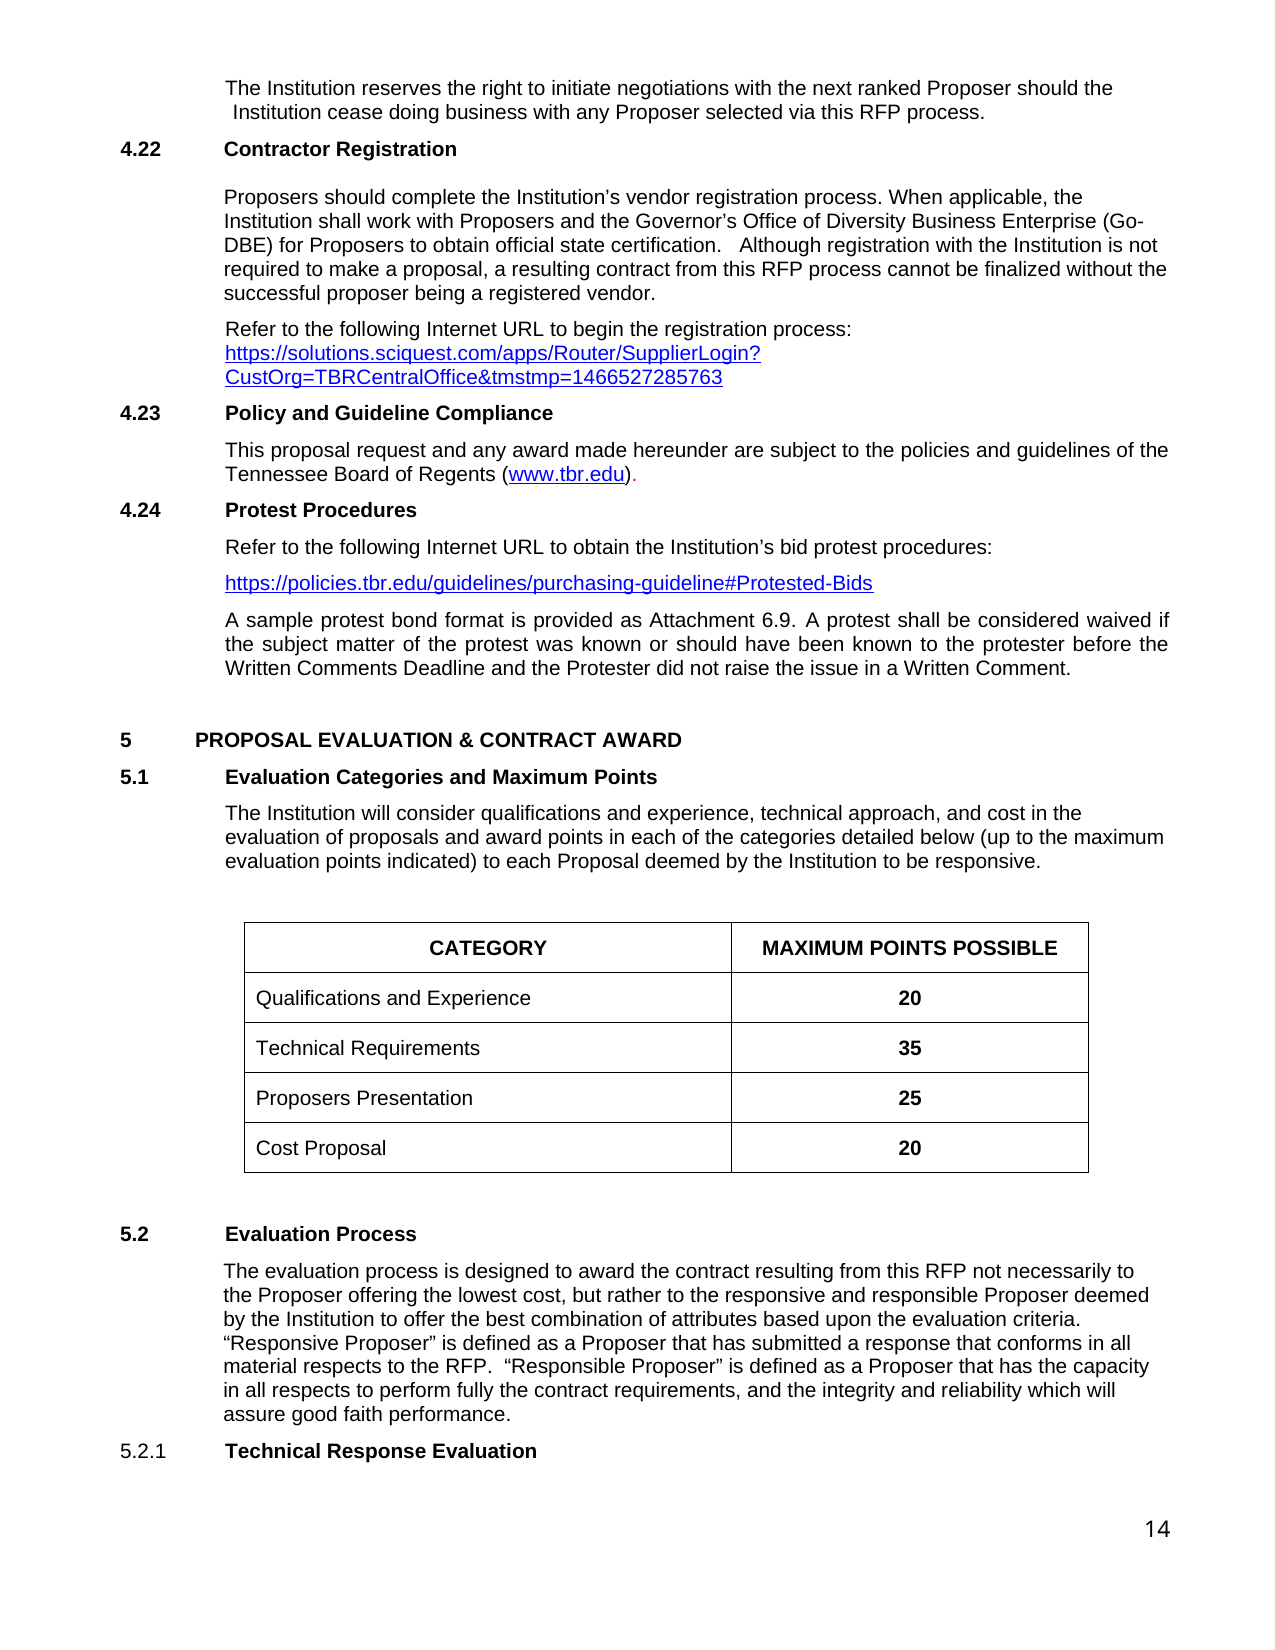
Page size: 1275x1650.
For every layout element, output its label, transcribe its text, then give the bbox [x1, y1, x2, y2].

text https://policies.tbr.edu/guidelines/purchasing-guideline#Protested-Bids [225, 571, 1170, 595]
text 5.1 Evaluation Categories and Maximum Points [120, 765, 1170, 789]
table_cell Cost Proposal [245, 1123, 731, 1172]
list Contractor Registration [120, 137, 1170, 161]
list Proposers should complete the Institution’s vendor registration process. When applicable, the Institution shall work with Proposers and the Governor’s Office of Diversity Business Enterprise (Go-DBE) for Proposers to obtain official state certification. Although registration with the Institution is not required to make a proposal, a resulting contract from this RFP process cannot be finalized without the successful proposer being a registered vendor. [223, 184, 1170, 304]
text 5 PROPOSAL EVALUATION & CONTRACT AWARD [120, 728, 1170, 752]
table_cell Technical Requirements [245, 1023, 731, 1072]
table_cell Proposers Presentation [245, 1073, 731, 1122]
text 4.24 Protest Procedures [120, 498, 1170, 522]
table_cell 25 [732, 1073, 1088, 1122]
text Refer to the following Internet URL to begin the registration process: [225, 317, 1170, 341]
text A sample protest bond format is provided as Attachment 6.9. A protest shall be considered waived if the subject matter of the protest was known or should have been known to the protester before the Written Comments Deadline and the Protester did not raise the issue in a Written Comment. [225, 607, 1170, 679]
table_cell 35 [732, 1023, 1088, 1072]
text The Institution reserves the right to initiate negotiations with the next ranked Proposer should the Institution cease doing business with any Proposer selected via this RFP process. [225, 76, 1170, 124]
table_cell 20 [732, 973, 1088, 1022]
table_header MAXIMUM POINTS POSSIBLE [732, 923, 1088, 972]
text The evaluation process is designed to award the contract resulting from this RFP not necessarily to the Proposer offering the lowest cost, but rather to the responsive and responsible Proposer deemed by the Institution to offer the best combination of attributes based upon the evaluation criteria. “Responsive Proposer” is defined as a Proposer that has submitted a response that conforms in all material respects to the RFP. “Responsible Proposer” is defined as a Proposer that has the capacity in all respects to perform fully the contract requirements, and the integrity and reliability which will assure good faith performance. [223, 1258, 1170, 1426]
text This proposal request and any award made hereunder are subject to the policies and guidelines of the Tennessee Board of Regents (www.tbr.edu). [225, 438, 1170, 486]
table_cell 20 [732, 1123, 1088, 1172]
text The Institution will consider qualifications and experience, technical approach, and cost in the evaluation of proposals and award points in each of the categories detailed below (up to the maximum evaluation points indicated) to each Proposal deemed by the Institution to be responsive. [225, 801, 1170, 873]
text 4.23 Policy and Guideline Compliance [120, 401, 1170, 425]
text 5.2 Evaluation Process [120, 1222, 1170, 1246]
text https://solutions.sciquest.com/apps/Router/SupplierLogin?CustOrg=TBRCentralOffice&tmstmp=1466527285763 [225, 341, 1170, 389]
table_cell Qualifications and Experience [245, 973, 731, 1022]
text 5.2.1 Technical Response Evaluation [120, 1439, 1170, 1463]
table_header CATEGORY [245, 923, 731, 972]
text Refer to the following Internet URL to obtain the Institution’s bid protest procedures: [225, 534, 1170, 558]
